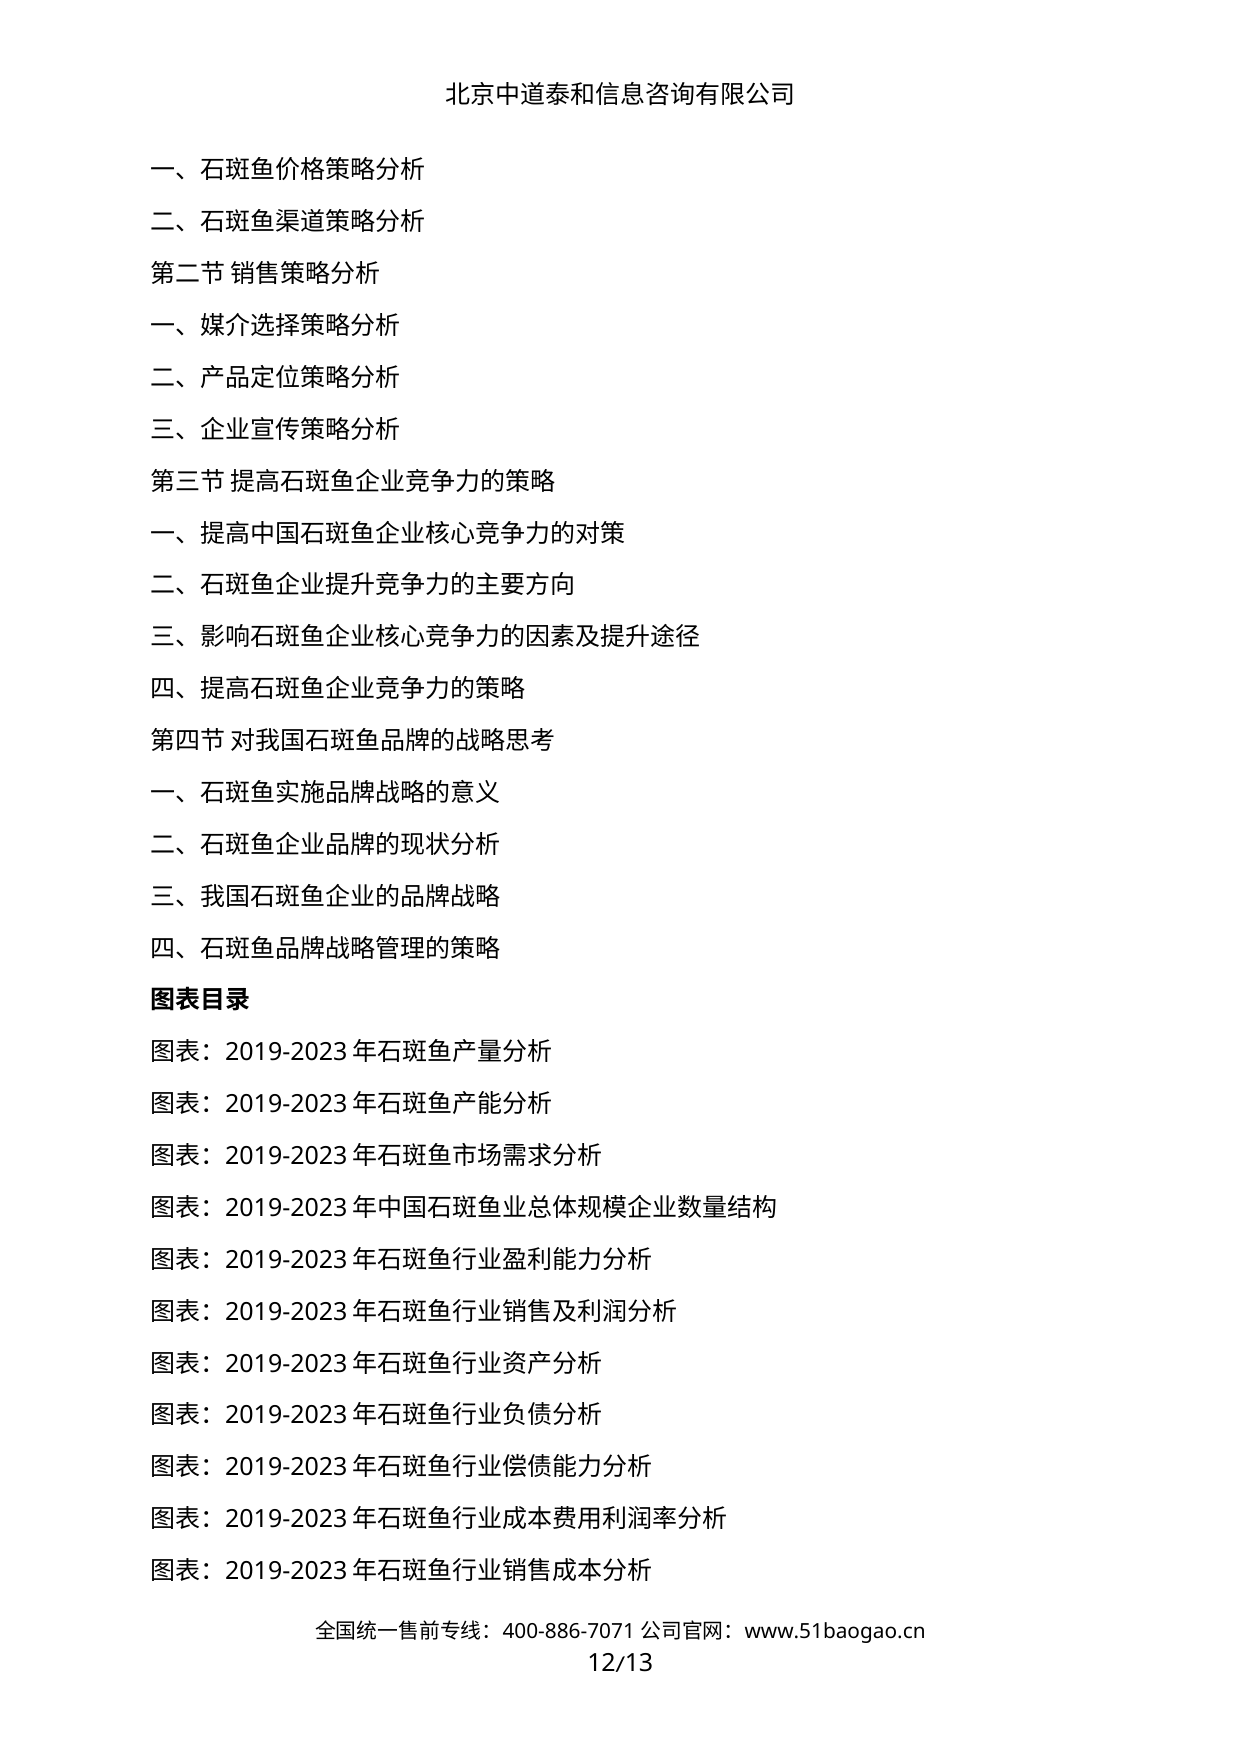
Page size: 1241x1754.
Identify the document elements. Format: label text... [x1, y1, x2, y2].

text 图表：2019-2023年石斑鱼行业盈利能力分析 [150, 1239, 1090, 1276]
text 图表：2019-2023年石斑鱼市场需求分析 [150, 1136, 1090, 1172]
text 图表：2019-2023年石斑鱼行业销售成本分析 [150, 1551, 1090, 1587]
text 一、提高中国石斑鱼企业核心竞争力的对策 [150, 513, 1090, 549]
text 图表：2019-2023年石斑鱼行业偿债能力分析 [150, 1447, 1090, 1483]
text 四、提高石斑鱼企业竞争力的策略 [150, 669, 1090, 705]
text 二、产品定位策略分析 [150, 357, 1090, 394]
text 二、石斑鱼企业品牌的现状分析 [150, 824, 1090, 861]
text 图表：2019-2023年石斑鱼行业成本费用利润率分析 [150, 1499, 1090, 1535]
text 图表：2019-2023年中国石斑鱼业总体规模企业数量结构 [150, 1187, 1090, 1224]
text 一、石斑鱼价格策略分析 [150, 150, 1090, 186]
text 图表：2019-2023年石斑鱼产量分析 [150, 1032, 1090, 1068]
text 第四节 对我国石斑鱼品牌的战略思考 [150, 721, 1090, 757]
text 图表：2019-2023年石斑鱼行业销售及利润分析 [150, 1291, 1090, 1327]
text 第二节 销售策略分析 [150, 254, 1090, 290]
text 三、企业宣传策略分析 [150, 409, 1090, 446]
text 一、石斑鱼实施品牌战略的意义 [150, 772, 1090, 809]
text 图表：2019-2023年石斑鱼行业负债分析 [150, 1395, 1090, 1431]
text 图表目录 [150, 980, 1090, 1016]
text 第三节 提高石斑鱼企业竞争力的策略 [150, 461, 1090, 497]
text 二、石斑鱼企业提升竞争力的主要方向 [150, 565, 1090, 601]
text 一、媒介选择策略分析 [150, 306, 1090, 342]
text 二、石斑鱼渠道策略分析 [150, 202, 1090, 238]
text 图表：2019-2023年石斑鱼行业资产分析 [150, 1343, 1090, 1379]
text 图表：2019-2023年石斑鱼产能分析 [150, 1084, 1090, 1120]
text 三、影响石斑鱼企业核心竞争力的因素及提升途径 [150, 617, 1090, 653]
text 四、石斑鱼品牌战略管理的策略 [150, 928, 1090, 964]
text 三、我国石斑鱼企业的品牌战略 [150, 876, 1090, 912]
